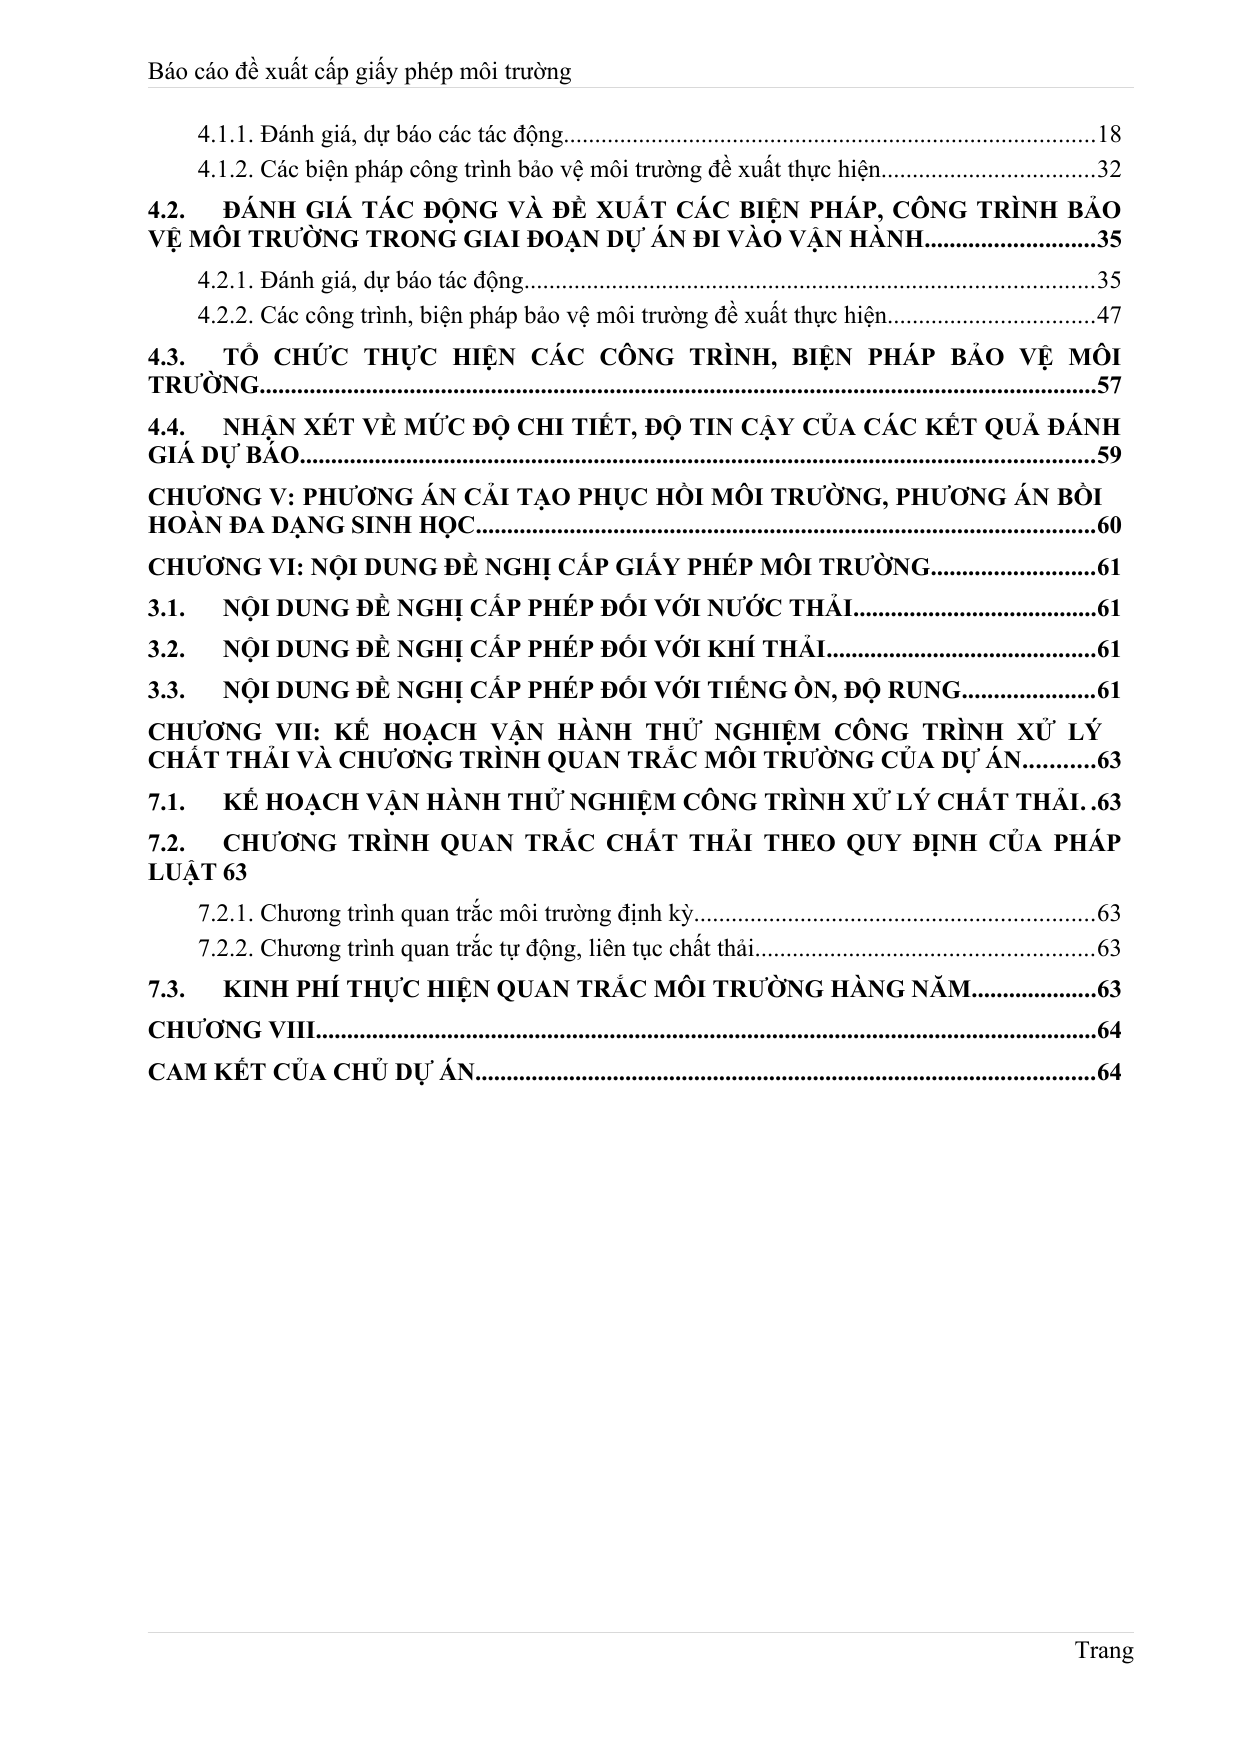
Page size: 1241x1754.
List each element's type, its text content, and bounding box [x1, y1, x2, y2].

text 4.4. NHẬN XÉT VỀ MỨC ĐỘ CHI TIẾT, ĐỘ TIN CẬY CỦA CÁC KẾT QUẢ ĐÁNH GIÁ DỰ BÁO 59 [148, 412, 1123, 469]
text 4.1.2. Các biện pháp công trình bảo vệ môi trường đề xuất thực hiện 32 [198, 154, 1122, 183]
text CHƯƠNG VI: NỘI DUNG ĐỀ NGHỊ CẤP GIẤY PHÉP MÔI TRƯỜNG 61 [148, 552, 1104, 580]
text CHƯƠNG VII: KẾ HOẠCH VẬN HÀNH THỬ NGHIỆM CÔNG TRÌNH XỬ LÝ CHẤT THẢI VÀ CHƯƠNG TRÌNH QUAN TRẮC MÔI TRƯỜNG CỦA DỰ ÁN 63 [148, 717, 1104, 774]
text 3.1. NỘI DUNG ĐỀ NGHỊ CẤP PHÉP ĐỐI VỚI NƯỚC THẢI 61 [148, 593, 1123, 622]
text 4.2.2. Các công trình, biện pháp bảo vệ môi trường đề xuất thực hiện 47 [198, 300, 1122, 329]
text CAM KẾT CỦA CHỦ DỰ ÁN 64 [148, 1057, 1104, 1085]
text 4.1.1. Đánh giá, dự báo các tác động 18 [198, 119, 1122, 148]
text 7.3. KINH PHÍ THỰC HIỆN QUAN TRẮC MÔI TRƯỜNG HÀNG NĂM 63 [148, 974, 1123, 1003]
text 4.2.1. Đánh giá, dự báo tác động 35 [198, 265, 1122, 294]
text CHƯƠNG VIII 64 [148, 1015, 1104, 1044]
text 3.2. NỘI DUNG ĐỀ NGHỊ CẤP PHÉP ĐỐI VỚI KHÍ THẢI 61 [148, 634, 1123, 663]
text 4.3. TỔ CHỨC THỰC HIỆN CÁC CÔNG TRÌNH, BIỆN PHÁP BẢO VỆ MÔI TRƯỜNG 57 [148, 342, 1123, 399]
text CHƯƠNG V: PHƯƠNG ÁN CẢI TẠO PHỤC HỒI MÔI TRƯỜNG, PHƯƠNG ÁN BỒI HOÀN ĐA DẠNG SINH HỌC 60 [148, 482, 1104, 539]
text 7.2.1. Chương trình quan trắc môi trường định kỳ 63 [198, 898, 1122, 927]
text 3.3. NỘI DUNG ĐỀ NGHỊ CẤP PHÉP ĐỐI VỚI TIẾNG ỒN, ĐỘ RUNG 61 [148, 675, 1123, 704]
text 7.2. CHƯƠNG TRÌNH QUAN TRẮC CHẤT THẢI THEO QUY ĐỊNH CỦA PHÁP LUẬT 63 [148, 828, 1123, 885]
text 7.2.2. Chương trình quan trắc tự động, liên tục chất thải 63 [198, 933, 1122, 962]
text 4.2. ĐÁNH GIÁ TÁC ĐỘNG VÀ ĐỀ XUẤT CÁC BIỆN PHÁP, CÔNG TRÌNH BẢO VỆ MÔI TRƯỜNG TRONG GIAI ĐOẠN DỰ ÁN ĐI VÀO VẬN HÀNH 35 [148, 195, 1123, 253]
text 7.1. KẾ HOẠCH VẬN HÀNH THỬ NGHIỆM CÔNG TRÌNH XỬ LÝ CHẤT THẢI 63 [148, 787, 1123, 815]
